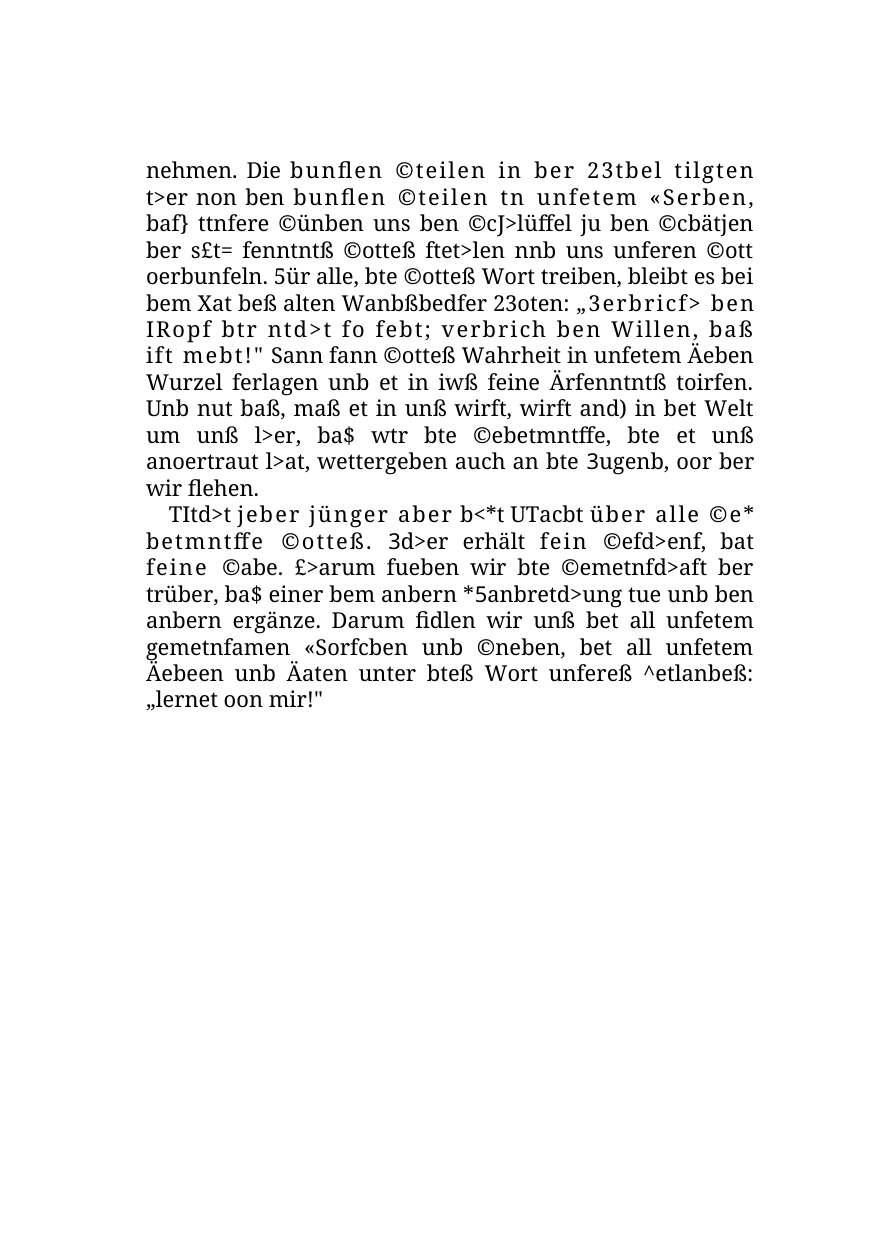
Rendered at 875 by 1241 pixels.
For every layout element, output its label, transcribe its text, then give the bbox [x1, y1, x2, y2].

text nehmen. Die bunflen ©teilen in ber 23tbel tilgten t>er non ben bunflen ©teilen tn unfetem «Serben, baf} ttnfere ©ünben uns ben ©cJ>lüffel ju ben ©cbätjen ber s£t= fenntntß ©otteß ftet>len nnb uns unferen ©ott oerbunfeln. 5ür alle, bte ©otteß Wort treiben, bleibt es bei bem Xat beß alten Wanbßbedfer 23oten: „3erbricf> ben IRopf btr ntd>t fo febt; verbrich ben Willen, baß ift mebt!" Sann fann ©otteß Wahrheit in unfetem Äeben Wurzel ferlagen unb et in iwß feine Ärfenntntß toirfen. Unb nut baß, maß et in unß wirft, wirft and) in bet Welt um unß l>er, ba$ wtr bte ©ebetmntffe, bte et unß anoertraut l>at, wettergeben auch an bte 3ugenb, oor ber wir flehen. [146, 157, 754, 501]
text TItd>t jeber jünger aber b<*t UTacbt über alle ©e* betmntffe ©otteß. 3d>er erhält fein ©efd>enf, bat feine ©abe. £>arum fueben wir bte ©emetnfd>aft ber trüber, ba$ einer bem anbern *5anbretd>ung tue unb ben anbern ergänze. Darum fidlen wir unß bet all unfetem gemetnfamen «Sorfcben unb ©neben, bet all unfetem Äebeen unb Äaten unter bteß Wort unfereß ^etlanbeß: „lernet oon mir!" [146, 501, 754, 713]
